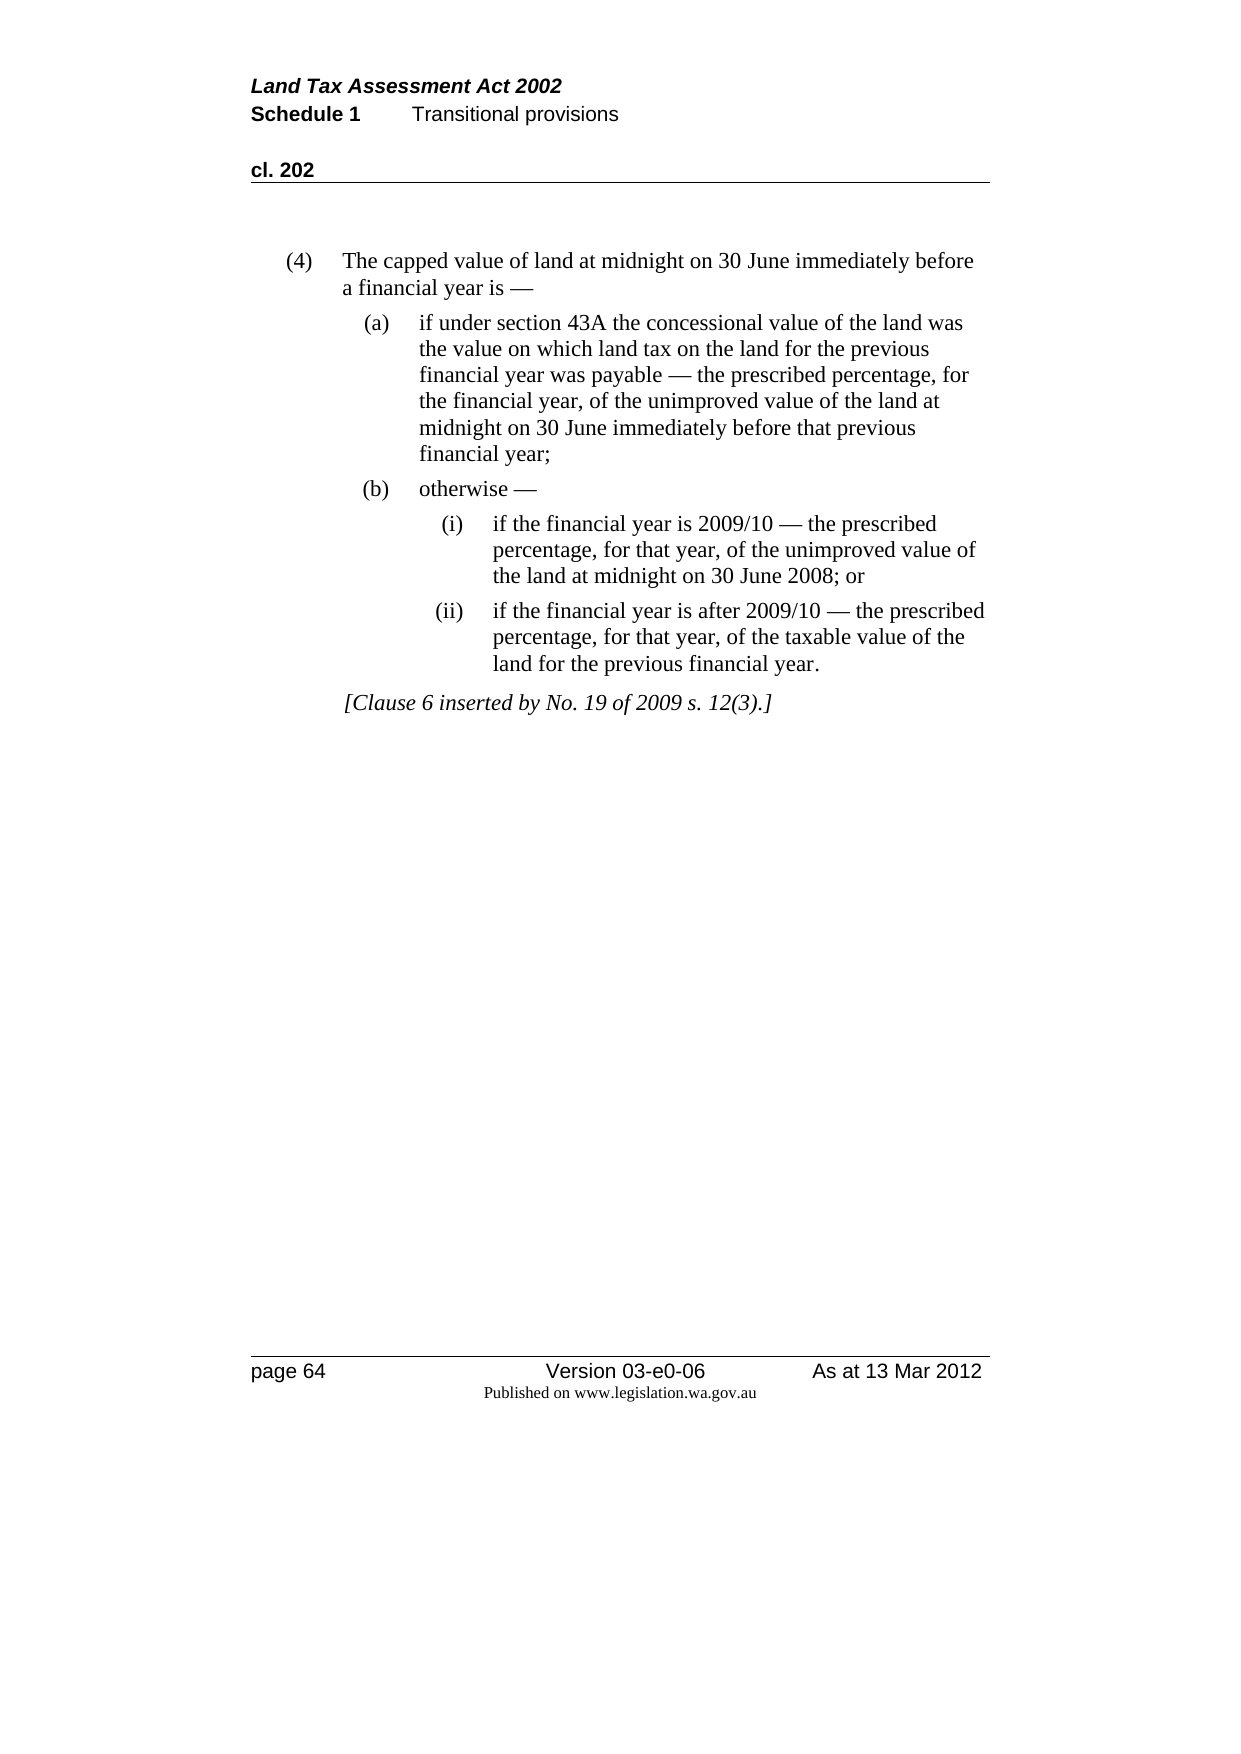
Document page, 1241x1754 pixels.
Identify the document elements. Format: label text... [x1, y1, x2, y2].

text (4) The capped value of land at midnight on 30 June immediately before a financial year is — [251, 247, 990, 300]
text [Clause 6 inserted by No. 19 of 2009 s. 12(3).] [251, 689, 990, 715]
text (ii) if the financial year is after 2009/10 — the prescribed percentage, for that year, of the taxable value of the land for the previous financial year. [251, 597, 990, 676]
text (a) if under section 43A the concessional value of the land was the value on which land tax on the land for the previous financial year was payable — the prescribed percentage, for the financial year, of the unimproved value of the land at midnight on 30 June immediately before that previous financial year; [251, 308, 990, 467]
text (i) if the financial year is 2009/10 — the prescribed percentage, for that year, of the unimproved value of the land at midnight on 30 June 2008; or [251, 510, 990, 589]
text (b) otherwise — [251, 475, 990, 501]
